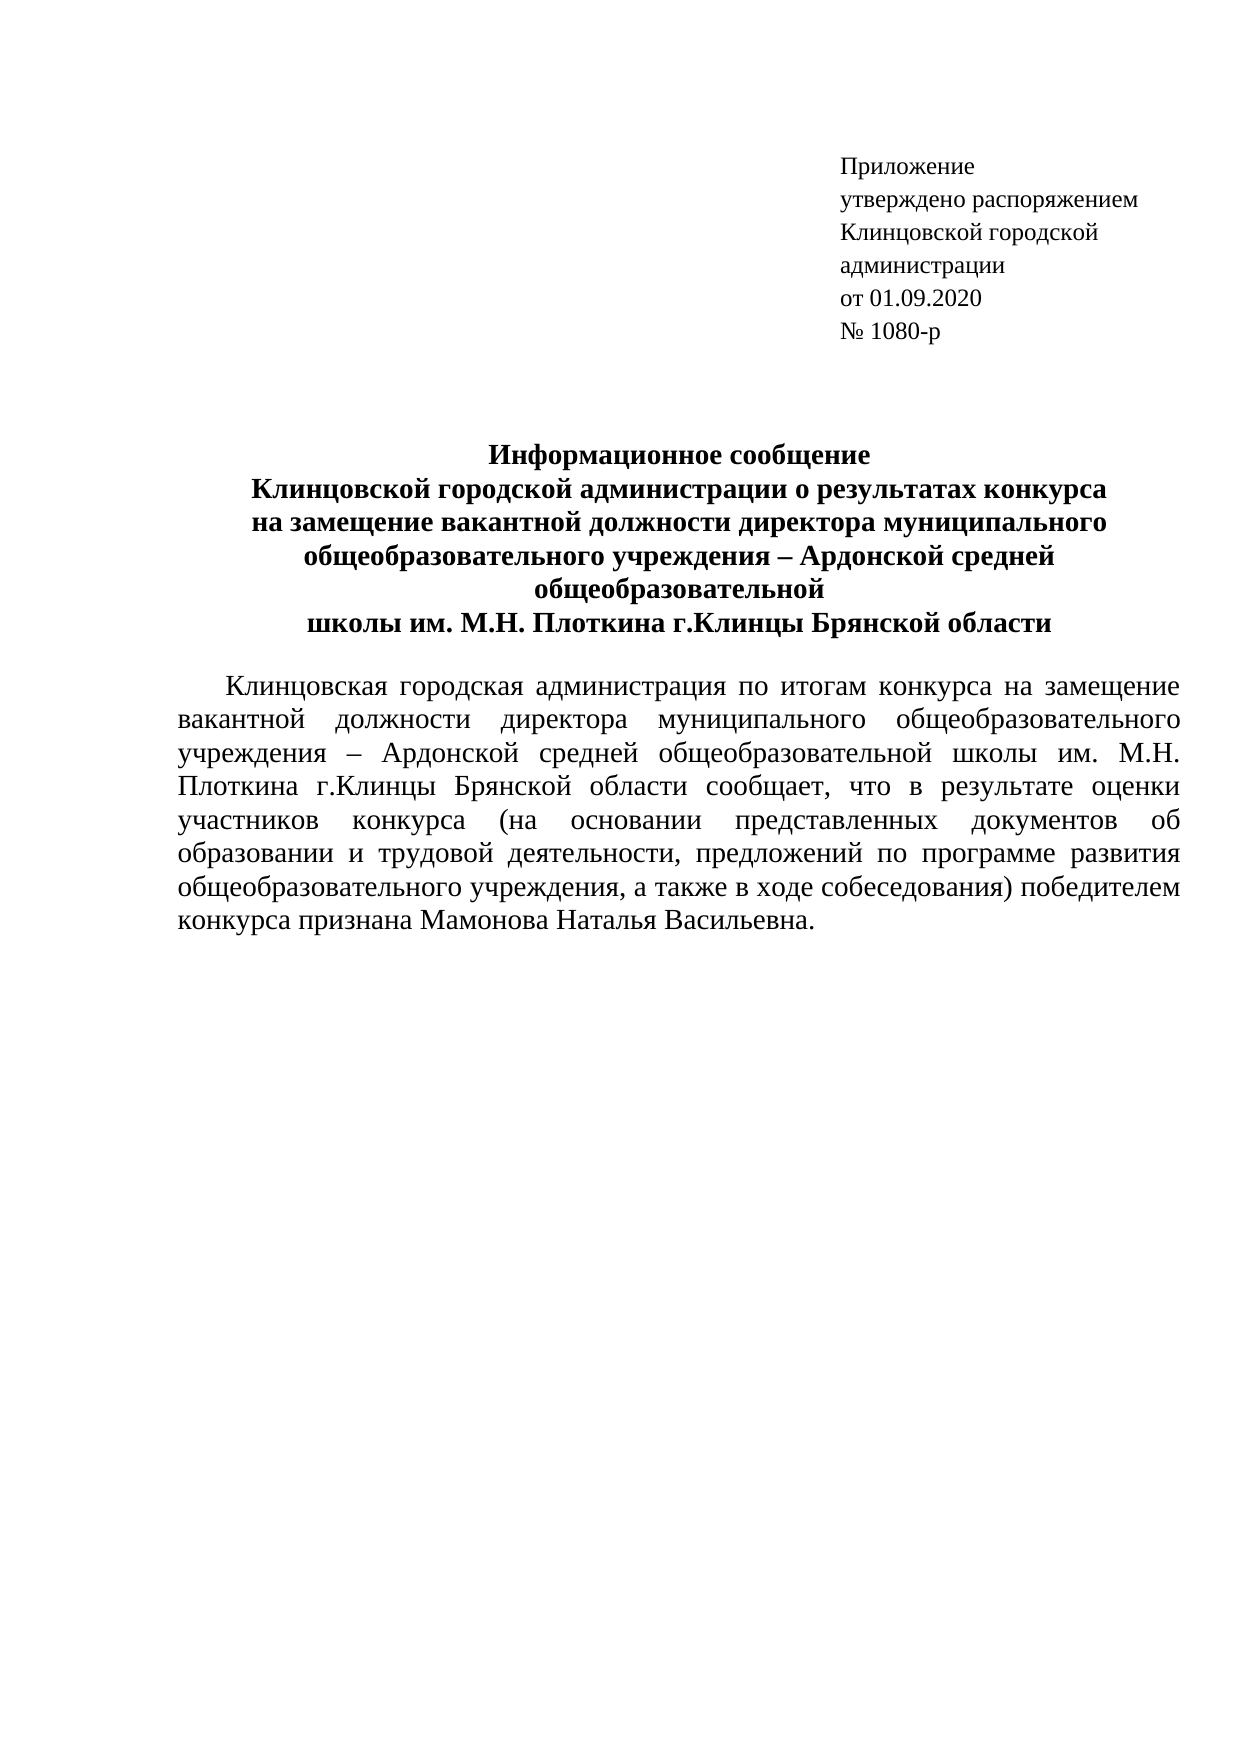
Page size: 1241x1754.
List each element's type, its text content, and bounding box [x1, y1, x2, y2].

text Информационное сообщение [177, 437, 1181, 471]
text на замещение вакантной должности директора муниципального [177, 504, 1181, 538]
text администрации [177, 250, 1181, 279]
text Клинцовской городской администрации о результатах конкурса [177, 471, 1181, 504]
text школы им. М.Н. Плоткина г.Клинцы Брянской области [177, 605, 1181, 638]
text № 1080-р [177, 316, 1181, 345]
text Клинцовская городская администрация по итогам конкурса на замещение вакантной должности директора муниципального общеобразовательного учреждения – Ардонской средней общеобразовательной школы им. М.Н. Плоткина г.Клинцы Брянской области сообщает, что в результате оценки участников конкурса (на основании представленных документов об образовании и трудовой деятельности, предложений по программе развития общеобразовательного учреждения, а также в ходе собеседования) победителем конкурса признана Мамонова Наталья Васильевна. [177, 668, 1181, 936]
text утверждено распоряжением [177, 184, 1181, 213]
text Клинцовской городской [177, 217, 1181, 246]
text от 01.09.2020 [177, 283, 1181, 312]
text Приложение [177, 151, 1181, 180]
text общеобразовательного учреждения – Ардонской средней общеобразовательной [177, 538, 1181, 605]
